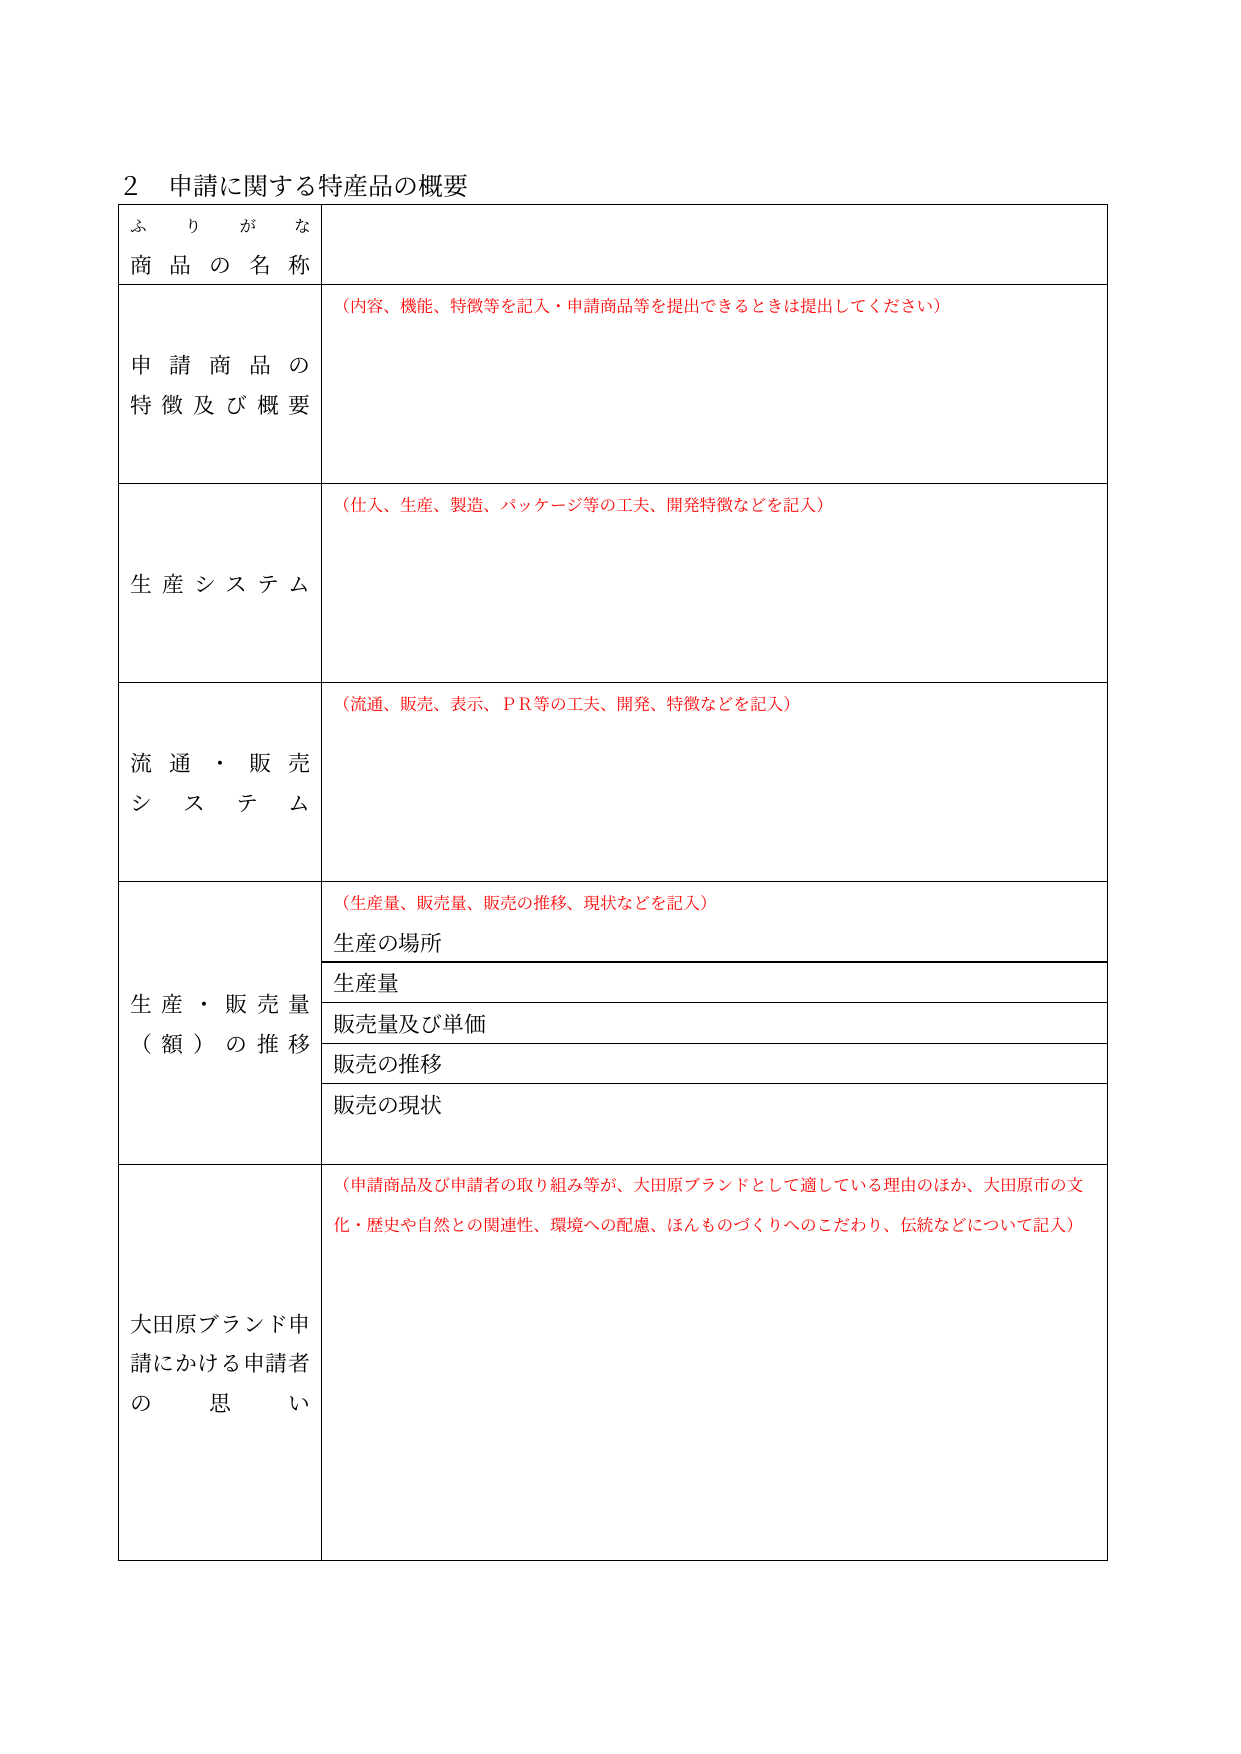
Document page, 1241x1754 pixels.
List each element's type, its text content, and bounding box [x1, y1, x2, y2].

table_cell 大田原ブランド申請にかける申請者の思い [119, 1165, 321, 1560]
table_cell 生産量 [322, 963, 1107, 1002]
text ２ 申請に関する特産品の概要 [118, 164, 1122, 204]
table_cell （流通、販売、表示、ＰＲ等の工夫、開発、特徴などを記入） [322, 683, 1107, 881]
table_cell 申請商品の 特徴及び概要 [119, 285, 321, 483]
table_cell 生産システム [119, 484, 321, 682]
table_cell 販売の推移 [322, 1044, 1107, 1083]
table_header ふりがな 商品の名称 [119, 205, 321, 284]
table_cell 生産・販売量（額）の推移 [119, 882, 321, 1163]
table_cell （内容、機能、特徴等を記入・申請商品等を提出できるときは提出してください） [322, 285, 1107, 483]
table_cell 販売の現状 [322, 1084, 1107, 1163]
table_header [322, 205, 1107, 284]
table_cell 流通・販売 システム [119, 683, 321, 881]
table_cell 販売量及び単価 [322, 1003, 1107, 1043]
table_cell （仕入、生産、製造、パッケージ等の工夫、開発特徴などを記入） [322, 484, 1107, 682]
table_cell （生産量、販売量、販売の推移、現状などを記入） 生産の場所 [322, 882, 1107, 961]
table_cell （申請商品及び申請者の取り組み等が、大田原ブランドとして適している理由のほか、大田原市の文化・歴史や自然との関連性、環境への配慮、ほんものづくりへのこだわり、伝統などについて記入） [322, 1165, 1107, 1560]
